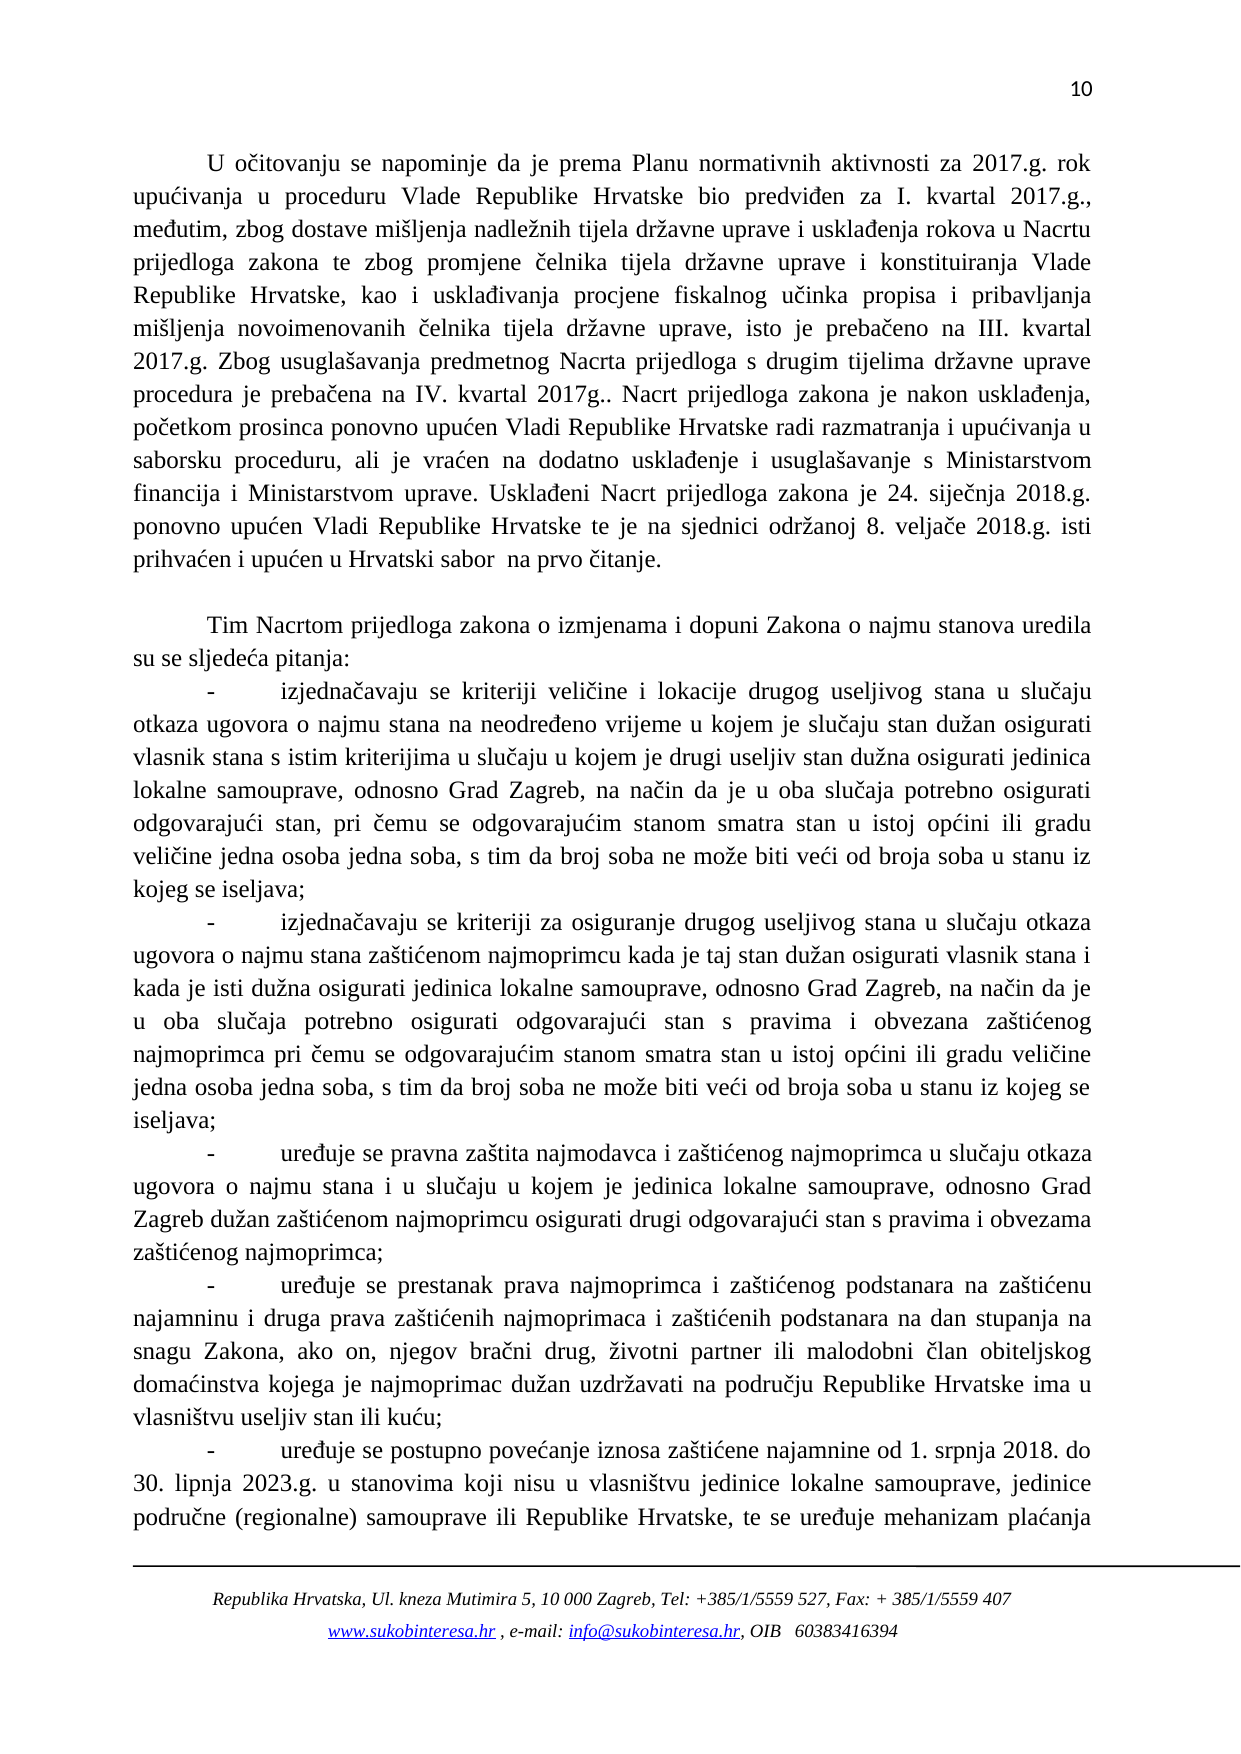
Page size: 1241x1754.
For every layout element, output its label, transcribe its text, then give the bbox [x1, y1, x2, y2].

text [133, 1436, 1092, 1530]
text - izjednačavaju se kriteriji za osiguranje drugog useljivog stana u slučaju otkaza ugovora o najmu stana zaštićenom najmoprimcu kada je taj stan dužan osigurati vlasnik stana i kada je isti dužna osigurati jedinica lokalne samouprave, odnosno Grad Zagreb, na način da je u oba slučaja potrebno osigurati odgovarajući stan s pravima i obvezana zaštićenog najmoprimca pri čemu se odgovarajućim stanom smatra stan u istoj općini ili gradu veličine jedna osoba jedna soba, s tim da broj soba ne može biti veći od broja soba u stanu iz kojeg se iseljava; [133, 907, 1092, 1134]
text - uređuje se prestanak prava najmoprimca i zaštićenog podstanara na zaštićenu najamninu i druga prava zaštićenih najmoprimaca i zaštićenih podstanara na dan stupanja na snagu Zakona, ako on, njegov bračni drug, životni partner ili malodobni član obiteljskog domaćinstva kojega je najmoprimac dužan uzdržavati na području Republike Hrvatske ima u vlasništvu useljiv stan ili kuću; [133, 1270, 1092, 1431]
text - uređuje se pravna zaštita najmodavca i zaštićenog najmoprimca u slučaju otkaza ugovora o najmu stana i u slučaju u kojem je jedinica lokalne samouprave, odnosno Grad Zagreb dužan zaštićenom najmoprimcu osigurati drugi odgovarajući stan s pravima i obvezama zaštićenog najmoprimca; [133, 1138, 1092, 1266]
text U očitovanju se napominje da je prema Planu normativnih aktivnosti za 2017.g. rok upućivanja u proceduru Vlade Republike Hrvatske bio predviđen za I. kvartal 2017.g., međutim, zbog dostave mišljenja nadležnih tijela državne uprave i usklađenja rokova u Nacrtu prijedloga zakona te zbog promjene čelnika tijela državne uprave i konstituiranja Vlade Republike Hrvatske, kao i usklađivanja procjene fiskalnog učinka propisa i pribavljanja mišljenja novoimenovanih čelnika tijela državne uprave, isto je prebačeno na III. kvartal 2017.g. Zbog usuglašavanja predmetnog Nacrta prijedloga s drugim tijelima državne uprave procedura je prebačena na IV. kvartal 2017g.. Nacrt prijedloga zakona je nakon usklađenja, početkom prosinca ponovno upućen Vladi Republike Hrvatske radi razmatranja i upućivanja u saborsku proceduru, ali je vraćen na dodatno usklađenje i usuglašavanje s Ministarstvom financija i Ministarstvom uprave. Usklađeni Nacrt prijedloga zakona je 24. siječnja 2018.g. ponovno upućen Vladi Republike Hrvatske te je na sjednici održanoj 8. veljače 2018.g. isti prihvaćen i upućen u Hrvatski sabor na prvo čitanje. [133, 148, 1092, 573]
text Tim Nacrtom prijedloga zakona o izmjenama i dopuni Zakona o najmu stanova uredila su se sljedeća pitanja: [133, 610, 1092, 672]
text - izjednačavaju se kriteriji veličine i lokacije drugog useljivog stana u slučaju otkaza ugovora o najmu stana na neodređeno vrijeme u kojem je slučaju stan dužan osigurati vlasnik stana s istim kriterijima u slučaju u kojem je drugi useljiv stan dužna osigurati jedinica lokalne samouprave, odnosno Grad Zagreb, na način da je u oba slučaja potrebno osigurati odgovarajući stan, pri čemu se odgovarajućim stanom smatra stan u istoj općini ili gradu veličine jedna osoba jedna soba, s tim da broj soba ne može biti veći od broja soba u stanu iz kojeg se iseljava; [133, 676, 1092, 903]
